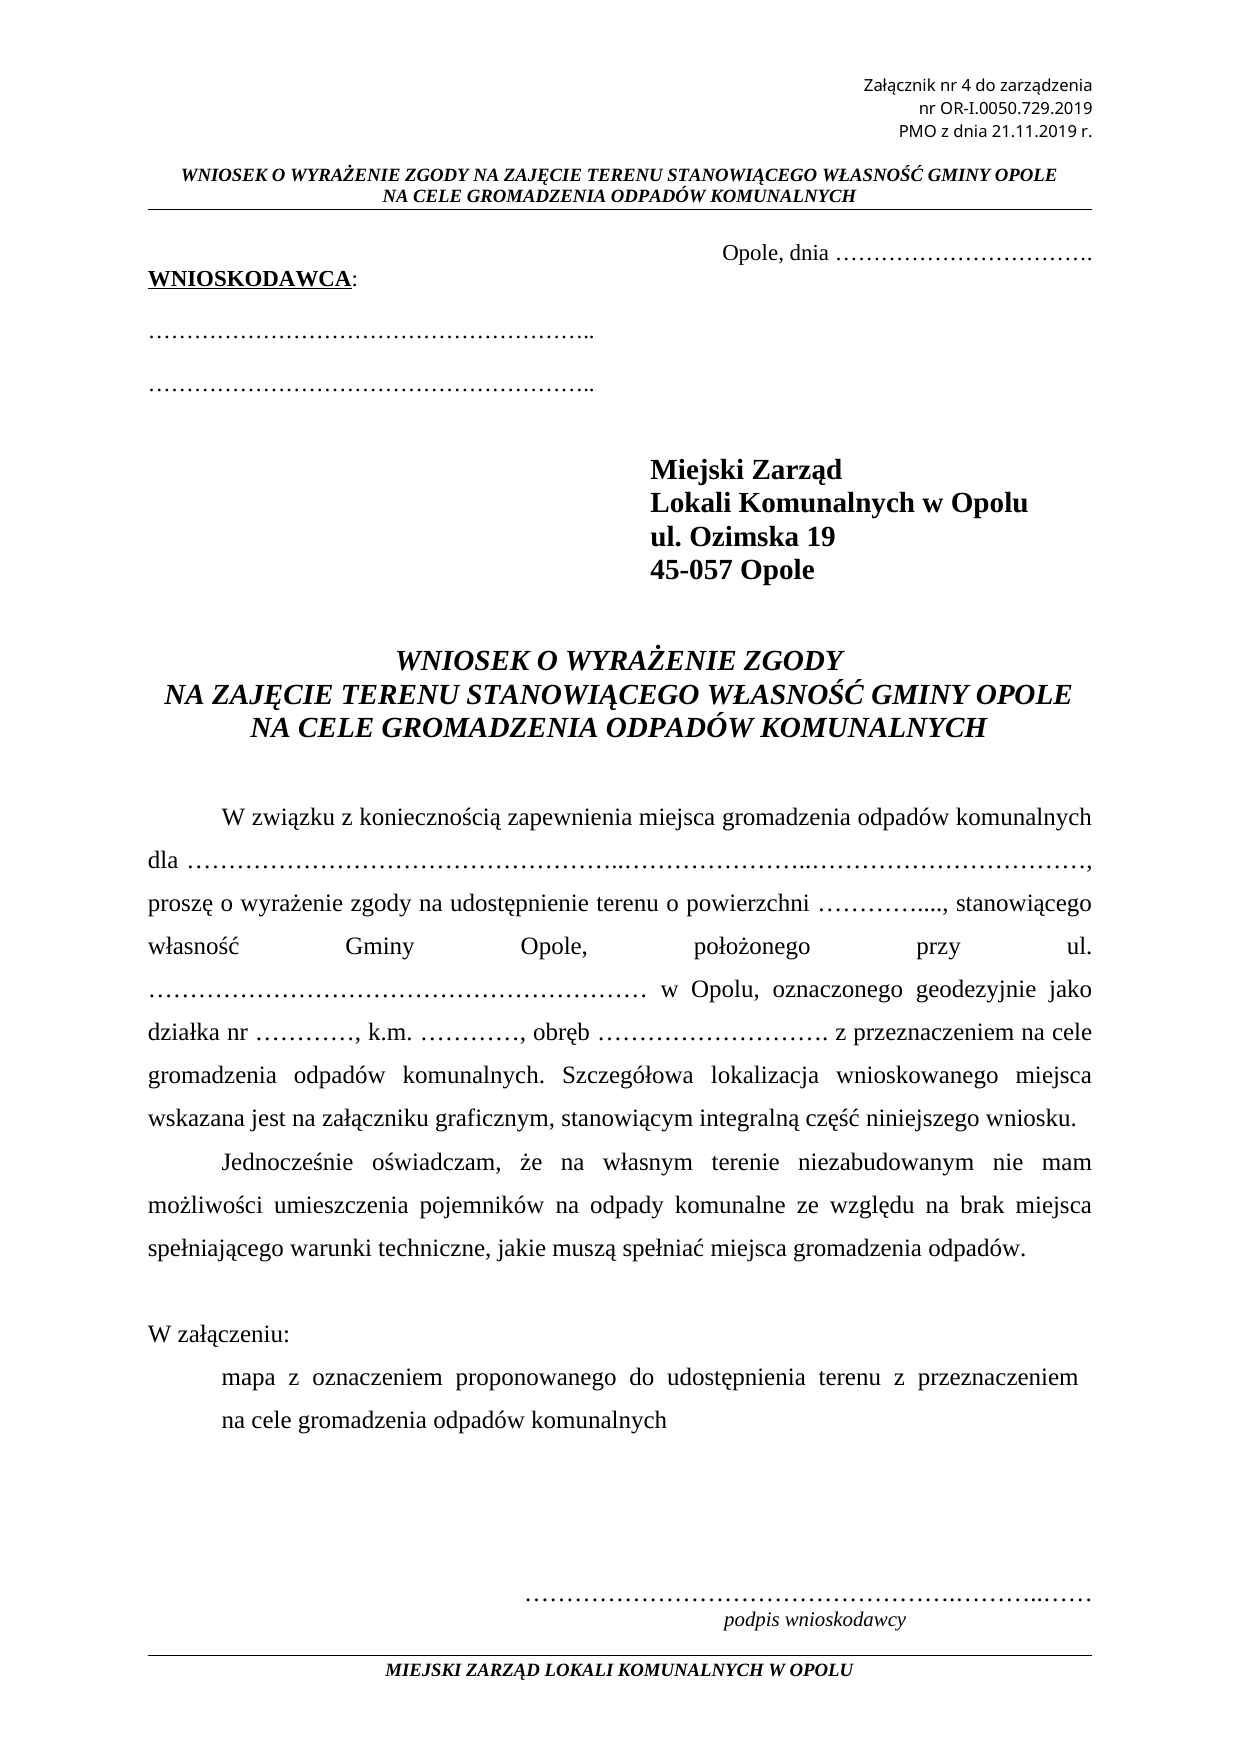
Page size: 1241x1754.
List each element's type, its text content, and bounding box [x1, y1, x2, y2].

text podpis wnioskodawcy [148, 1607, 1092, 1631]
text Miejski Zarząd [148, 452, 1092, 485]
text NA CELE GROMADZENIA ODPADÓW KOMUNALNYCH [148, 711, 1092, 744]
text mapa z oznaczeniem proponowanego do udostępnienia terenu z przeznaczeniem na cele gromadzenia odpadów komunalnych [221, 1362, 1092, 1434]
text ………………………………………………….. [148, 318, 1092, 344]
text ul. Ozimska 19 [148, 519, 1092, 552]
text 45-057 Opole [148, 552, 1092, 586]
text …………………………………………….………..…… [148, 1578, 1092, 1607]
text Lokali Komunalnych w Opolu [148, 485, 1092, 519]
text Opole, dnia ……………………………. [148, 238, 1092, 265]
text Jednocześnie oświadczam, że na własnym terenie niezabudowanym nie mam możliwości umieszczenia pojemników na odpady komunalne ze względu na brak miejsca spełniającego warunki techniczne, jakie muszą spełniać miejsca gromadzenia odpadów. [148, 1147, 1092, 1262]
text NA ZAJĘCIE TERENU STANOWIĄCEGO WŁASNOŚĆ GMINY OPOLE [148, 677, 1092, 711]
text WNIOSEK O WYRAŻENIE ZGODY [148, 643, 1092, 677]
text W związku z koniecznością zapewnienia miejsca gromadzenia odpadów komunalnych dla ……………………………………………..…………………..……………………………, proszę o wyrażenie zgody na udostępnienie terenu o powierzchni …………...., stanowiącego własność Gminy Opole, położonego przy ul. …………………………………………………… w Opolu, oznaczonego geodezyjnie jako działka nr …………, k.m. …………, obręb ………………………. z przeznaczeniem na cele gromadzenia odpadów komunalnych. Szczegółowa lokalizacja wnioskowanego miejsca wskazana jest na załączniku graficznym, stanowiącym integralną część niniejszego wniosku. [148, 802, 1092, 1132]
text WNIOSKODAWCA: [148, 265, 1092, 291]
text ………………………………………………….. [148, 370, 1092, 397]
text W załączeniu: [148, 1319, 1092, 1348]
